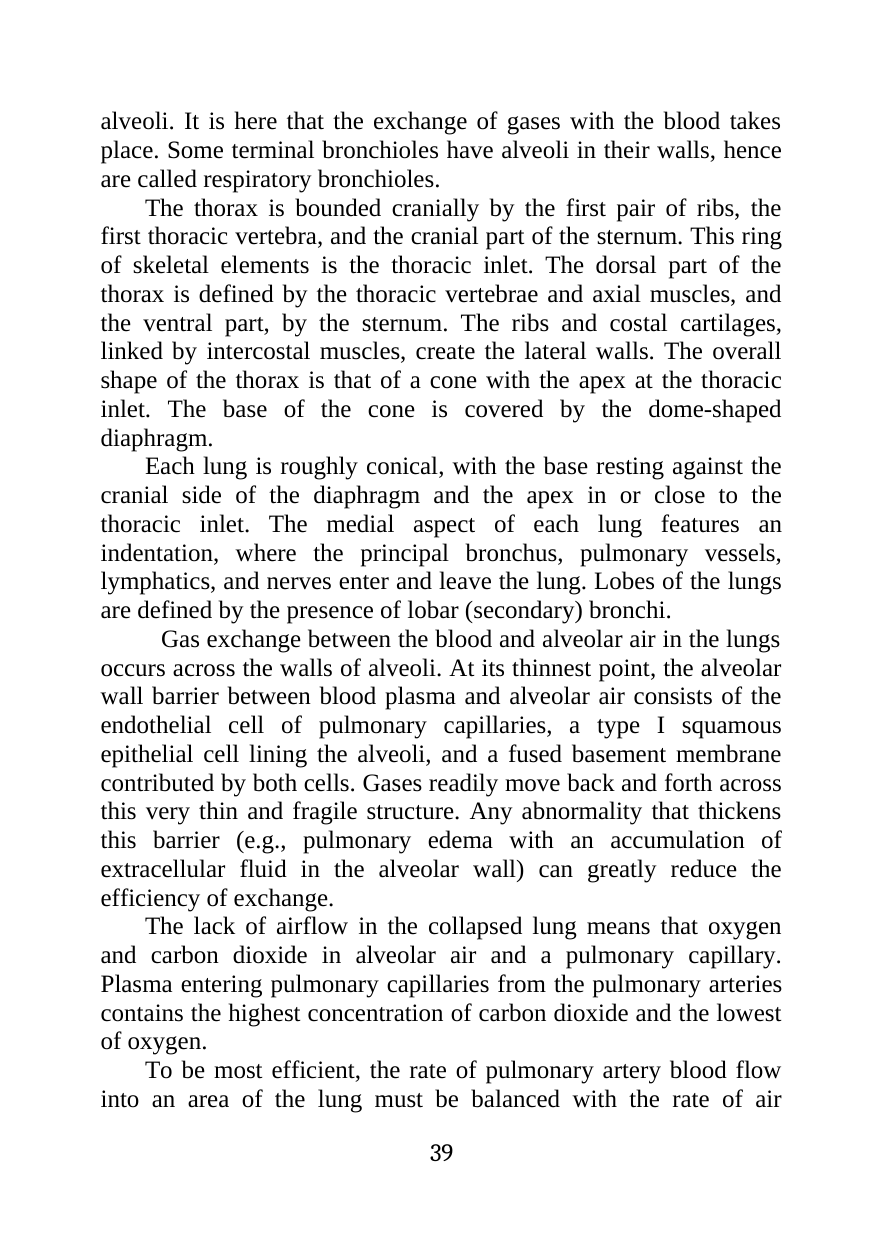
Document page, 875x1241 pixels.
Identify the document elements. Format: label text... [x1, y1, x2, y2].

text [100, 106, 783, 193]
text The lack of airflow in the collapsed lung means that oxygen and carbon dioxide in alveolar air and a pulmonary capillary. Plasma entering pulmonary capillaries from the pulmonary arteries contains the highest concentration of carbon dioxide and the lowest of oxygen. [100, 911, 783, 1055]
text The thorax is bounded cranially by the first pair of ribs, the first thoracic vertebra, and the cranial part of the sternum. This ring of skeletal elements is the thoracic inlet. The dorsal part of the thorax is defined by the thoracic vertebrae and axial muscles, and the ventral part, by the sternum. The ribs and costal cartilages, linked by intercostal muscles, create the lateral walls. The overall shape of the thorax is that of a cone with the apex at the thoracic inlet. The base of the cone is covered by the dome-shaped diaphragm. [100, 193, 783, 451]
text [100, 1055, 783, 1113]
text Each lung is roughly conical, with the base resting against the cranial side of the diaphragm and the apex in or close to the thoracic inlet. The medial aspect of each lung features an indentation, where the principal bronchus, pulmonary vessels, lymphatics, and nerves enter and leave the lung. Lobes of the lungs are defined by the presence of lobar (secondary) bronchi. [100, 451, 783, 624]
text Gas exchange between the blood and alveolar air in the lungs occurs across the walls of alveoli. At its thinnest point, the alveolar wall barrier between blood plasma and alveolar air consists of the endothelial cell of pulmonary capillaries, a type I squamous epithelial cell lining the alveoli, and a fused basement membrane contributed by both cells. Gases readily move back and forth across this very thin and fragile structure. Any abnormality that thickens this barrier (e.g., pulmonary edema with an accumulation of extracellular fluid in the alveolar wall) can greatly reduce the efficiency of exchange. [86, 624, 783, 911]
